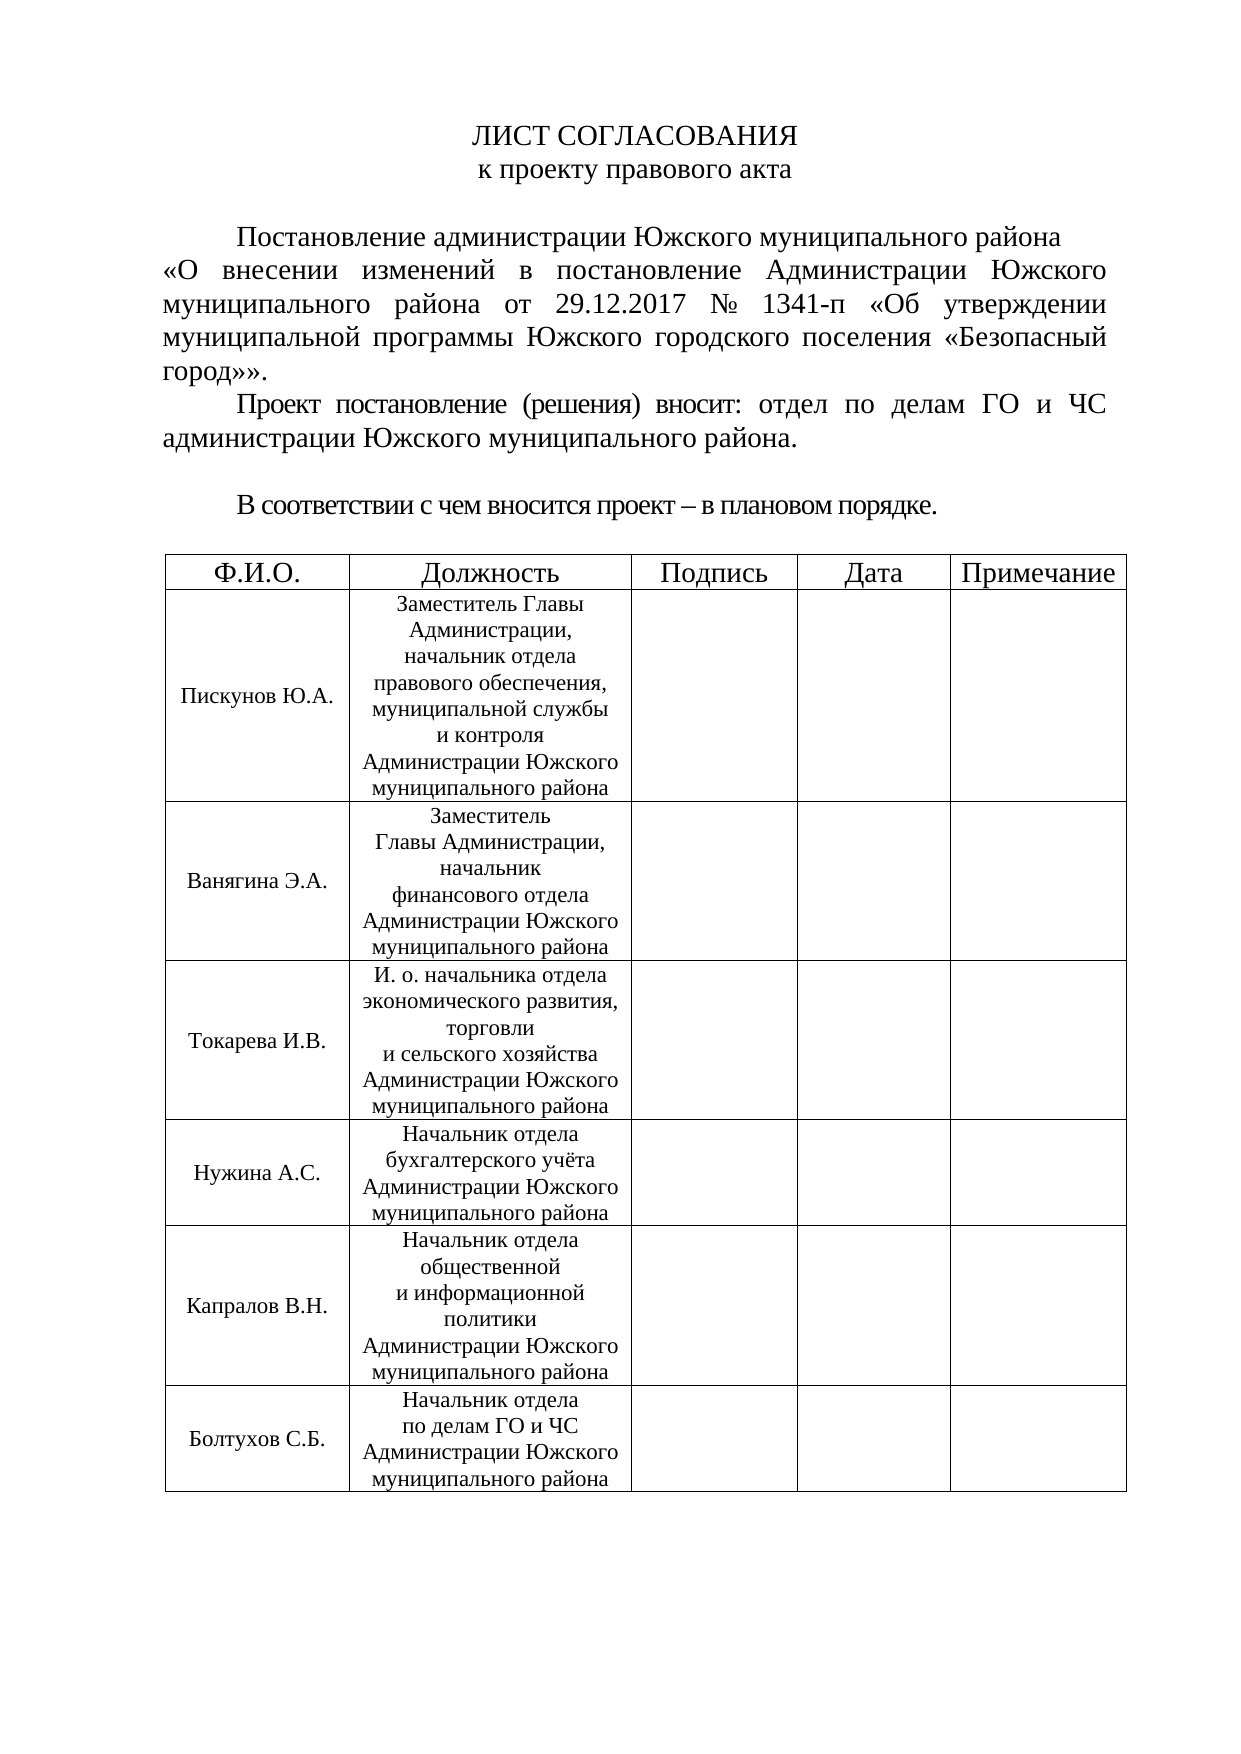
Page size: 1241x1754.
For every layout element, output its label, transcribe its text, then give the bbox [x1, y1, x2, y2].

table_cell Начальник отдела общественной и информационной политики Администрации Южского муниципального района [350, 1226, 631, 1384]
table_cell [632, 802, 797, 960]
table_header Должность [350, 555, 631, 589]
table_cell [951, 590, 1126, 801]
table_header Подпись [632, 555, 797, 589]
table_cell Пискунов Ю.А. [166, 590, 349, 801]
table_cell [798, 590, 950, 801]
table_cell [632, 590, 797, 801]
table_cell Начальник отдела по делам ГО и ЧС Администрации Южского муниципального района [350, 1386, 631, 1491]
table_header Примечание [951, 555, 1126, 589]
table_cell [798, 1226, 950, 1384]
table_cell Капралов В.Н. [166, 1226, 349, 1384]
text В соответствии с чем вносится проект – в плановом порядке. [162, 487, 1107, 521]
text «О внесении изменений в постановление Администрации Южского муниципального района от 29.12.2017 № 1341-п «Об утверждении муниципальной программы Южского городского поселения «Безопасный город»». [162, 252, 1107, 386]
table_cell И. о. начальника отдела экономического развития, торговли и сельского хозяйства Администрации Южского муниципального района [350, 961, 631, 1119]
text ЛИСТ СОГЛАСОВАНИЯ [162, 118, 1107, 152]
table_cell [798, 1120, 950, 1225]
table_cell [632, 1226, 797, 1384]
table_cell [632, 1386, 797, 1491]
table_cell Начальник отдела бухгалтерского учёта Администрации Южского муниципального района [350, 1120, 631, 1225]
table_cell [632, 961, 797, 1119]
table_cell Ванягина Э.А. [166, 802, 349, 960]
text Проект постановление (решения) вносит: отдел по делам ГО и ЧС администрации Южского муниципального района. [162, 386, 1107, 453]
table_cell Заместитель Главы Администрации, начальник отдела правового обеспечения, муниципальной службы и контроля Администрации Южского муниципального района [350, 590, 631, 801]
table_cell Токарева И.В. [166, 961, 349, 1119]
table_cell [951, 1120, 1126, 1225]
table_cell [951, 1386, 1126, 1491]
table_cell Болтухов С.Б. [166, 1386, 349, 1491]
text к проекту правового акта [162, 152, 1107, 185]
table_cell [951, 961, 1126, 1119]
table_cell Заместитель Главы Администрации, начальник финансового отдела Администрации Южского муниципального района [350, 802, 631, 960]
table_cell [798, 802, 950, 960]
table_cell [798, 1386, 950, 1491]
table_header Ф.И.О. [166, 555, 349, 589]
table_header Дата [798, 555, 950, 589]
table_cell [798, 961, 950, 1119]
table_cell [632, 1120, 797, 1225]
text Постановление администрации Южского муниципального района [162, 219, 1107, 252]
table_cell [951, 1226, 1126, 1384]
table_cell [951, 802, 1126, 960]
table_cell Нужина А.С. [166, 1120, 349, 1225]
